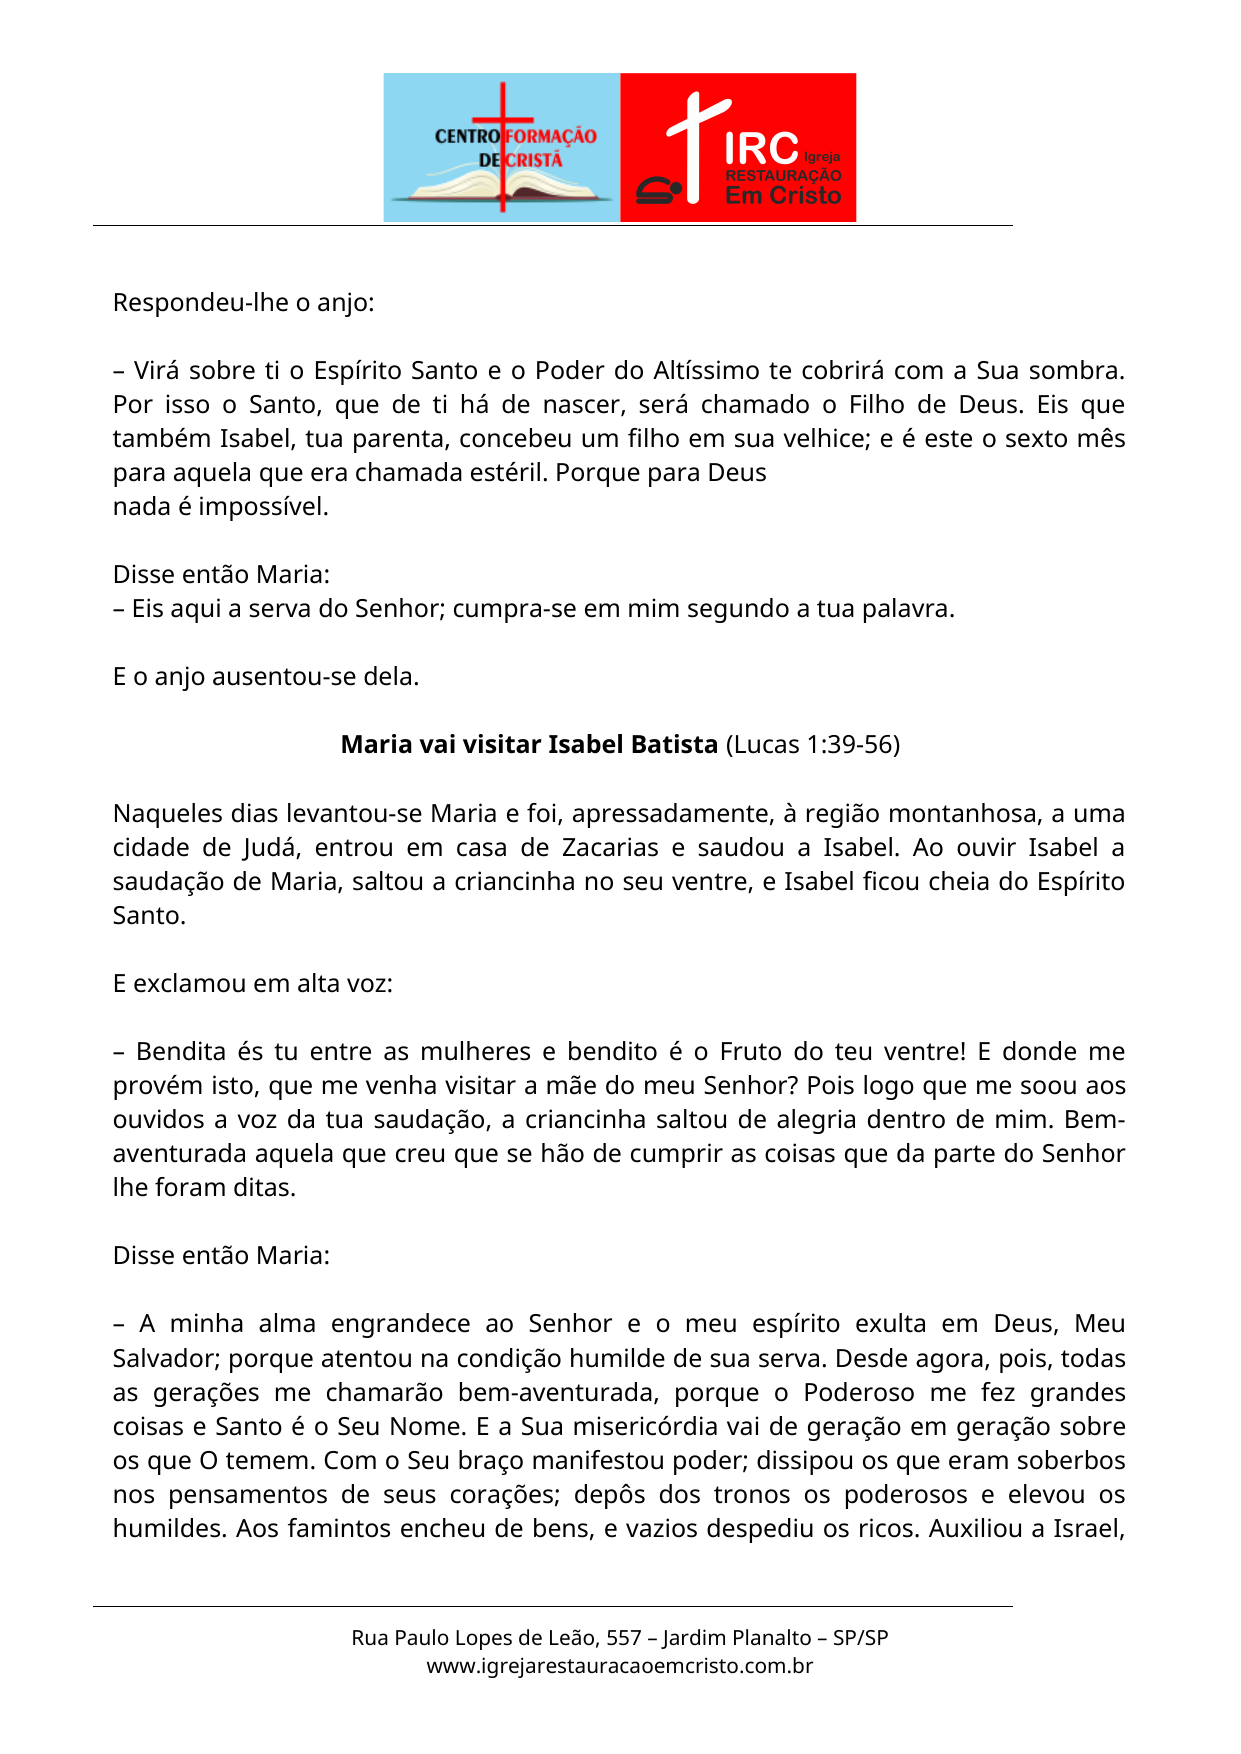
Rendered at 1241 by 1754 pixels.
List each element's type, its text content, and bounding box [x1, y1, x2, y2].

text nada é impossível. [112, 489, 1128, 523]
text Naqueles dias levantou-se Maria e foi, apressadamente, à região montanhosa, a uma cidade de Judá, entrou em casa de Zacarias e saudou a Isabel. Ao ouvir Isabel a saudação de Maria, saltou a criancinha no seu ventre, e Isabel ficou cheia do Espírito Santo. [112, 795, 1128, 931]
text Disse então Maria: [112, 1238, 1128, 1272]
text E exclamou em alta voz: [112, 966, 1128, 999]
text E o anjo ausentou-se dela. [112, 659, 1128, 693]
text Maria vai visitar Isabel Batista (Lucas 1:39-56) [112, 727, 1128, 761]
text – Virá sobre ti o Espírito Santo e o Poder do Altíssimo te cobrirá com a Sua sombra. Por isso o Santo, que de ti há de nascer, será chamado o Filho de Deus. Eis que também Isabel, tua parenta, concebeu um filho em sua velhice; e é este o sexto mês para aquela que era chamada estéril. Porque para Deus [112, 352, 1128, 489]
text Disse então Maria: [112, 557, 1128, 591]
text Respondeu-lhe o anjo: [112, 284, 1128, 318]
text – Eis aqui a serva do Senhor; cumpra-se em mim segundo a tua palavra. [112, 591, 1128, 625]
text – Bendita és tu entre as mulheres e bendito é o Fruto do teu ventre! E donde me provém isto, que me venha visitar a mãe do meu Senhor? Pois logo que me soou aos ouvidos a voz da tua saudação, a criancinha saltou de alegria dentro de mim. Bem-aventurada aquela que creu que se hão de cumprir as coisas que da parte do Senhor lhe foram ditas. [112, 1034, 1128, 1204]
picture [383, 73, 857, 222]
